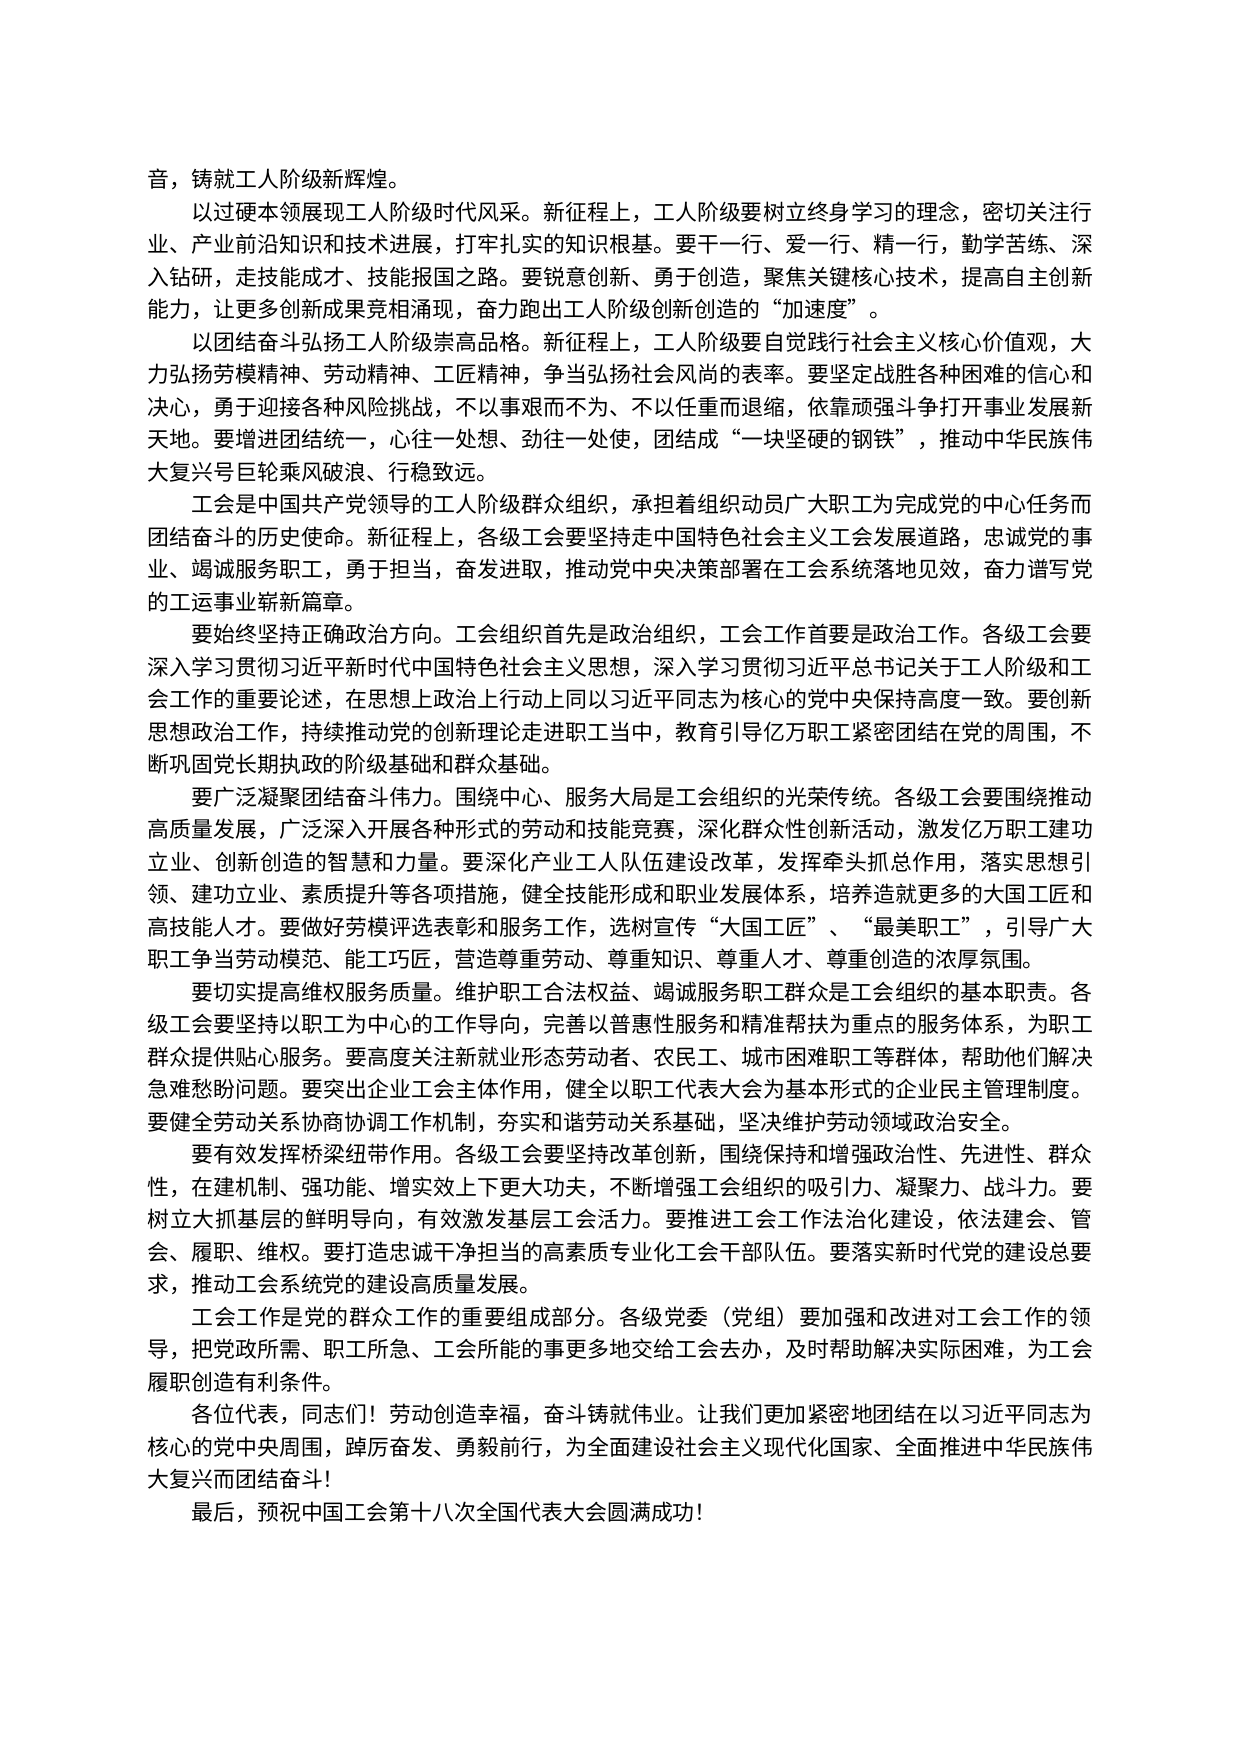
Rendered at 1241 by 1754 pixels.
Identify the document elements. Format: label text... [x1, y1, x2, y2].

text 以团结奋斗弘扬工人阶级崇高品格。新征程上，工人阶级要自觉践行社会主义核心价值观，大力弘扬劳模精神、劳动精神、工匠精神，争当弘扬社会风尚的表率。要坚定战胜各种困难的信心和决心，勇于迎接各种风险挑战，不以事艰而不为、不以任重而退缩，依靠顽强斗争打开事业发展新天地。要增进团结统一，心往一处想、劲往一处使，团结成“一块坚硬的钢铁”，推动中华民族伟大复兴号巨轮乘风破浪、行稳致远。 [148, 324, 1093, 487]
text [148, 162, 1093, 194]
text 最后，预祝中国工会第十八次全国代表大会圆满成功！ [148, 1494, 1093, 1527]
text 各位代表，同志们！劳动创造幸福，奋斗铸就伟业。让我们更加紧密地团结在以习近平同志为核心的党中央周围，踔厉奋发、勇毅前行，为全面建设社会主义现代化国家、全面推进中华民族伟大复兴而团结奋斗！ [148, 1397, 1093, 1494]
text 工会是中国共产党领导的工人阶级群众组织，承担着组织动员广大职工为完成党的中心任务而团结奋斗的历史使命。新征程上，各级工会要坚持走中国特色社会主义工会发展道路，忠诚党的事业、竭诚服务职工，勇于担当，奋发进取，推动党中央决策部署在工会系统落地见效，奋力谱写党的工运事业崭新篇章。 [148, 487, 1093, 617]
text 要广泛凝聚团结奋斗伟力。围绕中心、服务大局是工会组织的光荣传统。各级工会要围绕推动高质量发展，广泛深入开展各种形式的劳动和技能竞赛，深化群众性创新活动，激发亿万职工建功立业、创新创造的智慧和力量。要深化产业工人队伍建设改革，发挥牵头抓总作用，落实思想引领、建功立业、素质提升等各项措施，健全技能形成和职业发展体系，培养造就更多的大国工匠和高技能人才。要做好劳模评选表彰和服务工作，选树宣传“大国工匠”、“最美职工”，引导广大职工争当劳动模范、能工巧匠，营造尊重劳动、尊重知识、尊重人才、尊重创造的浓厚氛围。 [148, 779, 1093, 974]
text 要始终坚持正确政治方向。工会组织首先是政治组织，工会工作首要是政治工作。各级工会要深入学习贯彻习近平新时代中国特色社会主义思想，深入学习贯彻习近平总书记关于工人阶级和工会工作的重要论述，在思想上政治上行动上同以习近平同志为核心的党中央保持高度一致。要创新思想政治工作，持续推动党的创新理论走进职工当中，教育引导亿万职工紧密团结在党的周围，不断巩固党长期执政的阶级基础和群众基础。 [148, 617, 1093, 779]
text 要有效发挥桥梁纽带作用。各级工会要坚持改革创新，围绕保持和增强政治性、先进性、群众性，在建机制、强功能、增实效上下更大功夫，不断增强工会组织的吸引力、凝聚力、战斗力。要树立大抓基层的鲜明导向，有效激发基层工会活力。要推进工会工作法治化建设，依法建会、管会、履职、维权。要打造忠诚干净担当的高素质专业化工会干部队伍。要落实新时代党的建设总要求，推动工会系统党的建设高质量发展。 [148, 1137, 1093, 1299]
text 要切实提高维权服务质量。维护职工合法权益、竭诚服务职工群众是工会组织的基本职责。各级工会要坚持以职工为中心的工作导向，完善以普惠性服务和精准帮扶为重点的服务体系，为职工群众提供贴心服务。要高度关注新就业形态劳动者、农民工、城市困难职工等群体，帮助他们解决急难愁盼问题。要突出企业工会主体作用，健全以职工代表大会为基本形式的企业民主管理制度。要健全劳动关系协商协调工作机制，夯实和谐劳动关系基础，坚决维护劳动领域政治安全。 [148, 974, 1093, 1137]
text 工会工作是党的群众工作的重要组成部分。各级党委（党组）要加强和改进对工会工作的领导，把党政所需、职工所急、工会所能的事更多地交给工会去办，及时帮助解决实际困难，为工会履职创造有利条件。 [148, 1299, 1093, 1397]
text 以过硬本领展现工人阶级时代风采。新征程上，工人阶级要树立终身学习的理念，密切关注行业、产业前沿知识和技术进展，打牢扎实的知识根基。要干一行、爱一行、精一行，勤学苦练、深入钻研，走技能成才、技能报国之路。要锐意创新、勇于创造，聚焦关键核心技术，提高自主创新能力，让更多创新成果竞相涌现，奋力跑出工人阶级创新创造的“加速度”。 [148, 194, 1093, 324]
